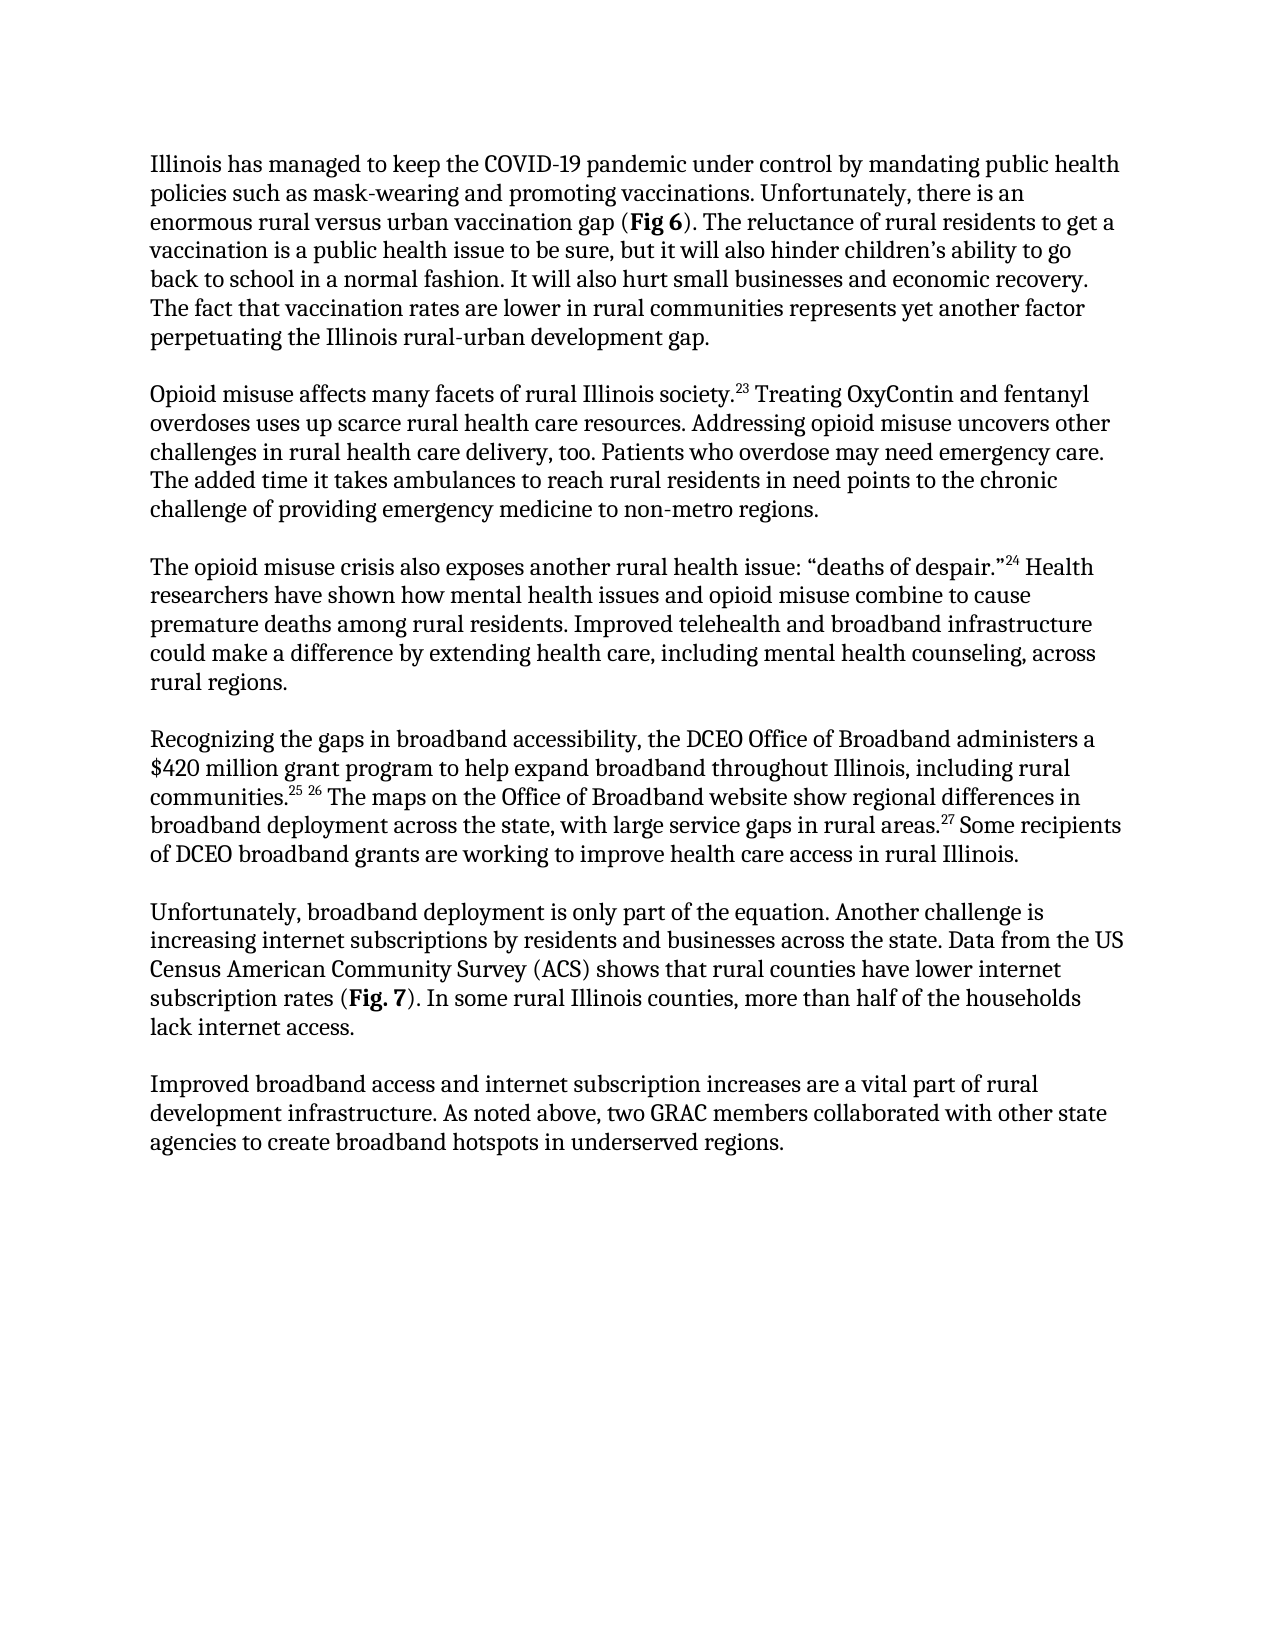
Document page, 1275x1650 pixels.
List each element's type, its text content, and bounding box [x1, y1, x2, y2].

text Improved broadband access and internet subscription increases are a vital part of rural development infrastructure. As noted above, two GRAC members collaborated with other state agencies to create broadband hotspots in underserved regions. [150, 1070, 1125, 1156]
text The opioid misuse crisis also exposes another rural health issue: “deaths of despair.” Health researchers have shown how mental health issues and opioid misuse combine to cause premature deaths among rural residents. Improved telehealth and broadband infrastructure could make a difference by extending health care, including mental health counseling, across rural regions. [150, 552, 1125, 696]
text Recognizing the gaps in broadband accessibility, the DCEO Office of Broadband administers a $420 million grant program to help expand broadband throughout Illinois, including rural communities. The maps on the Office of Broadband website show regional differences in broadband deployment across the state, with large service gaps in rural areas. Some recipients of DCEO broadband grants are working to improve health care access in rural Illinois. [150, 725, 1125, 869]
text Illinois has managed to keep the COVID-19 pandemic under control by mandating public health policies such as mask-wearing and promoting vaccinations. Unfortunately, there is an enormous rural versus urban vaccination gap (Fig 6). The reluctance of rural residents to get a vaccination is a public health issue to be sure, but it will also hinder children’s ability to go back to school in a normal fashion. It will also hurt small businesses and economic recovery. The fact that vaccination rates are lower in rural communities represents yet another factor perpetuating the Illinois rural-urban development gap. [150, 150, 1125, 351]
text Opioid misuse affects many facets of rural Illinois society. Treating OxyContin and fentanyl overdoses uses up scarce rural health care resources. Addressing opioid misuse uncovers other challenges in rural health care delivery, too. Patients who overdose may need emergency care. The added time it takes ambulances to reach rural residents in need points to the chronic challenge of providing emergency medicine to non-metro regions. [150, 380, 1125, 524]
text Unfortunately, broadband deployment is only part of the equation. Another challenge is increasing internet subscriptions by residents and businesses across the state. Data from the US Census American Community Survey (ACS) shows that rural counties have lower internet subscription rates (Fig. 7). In some rural Illinois counties, more than half of the households lack internet access. [150, 897, 1125, 1041]
